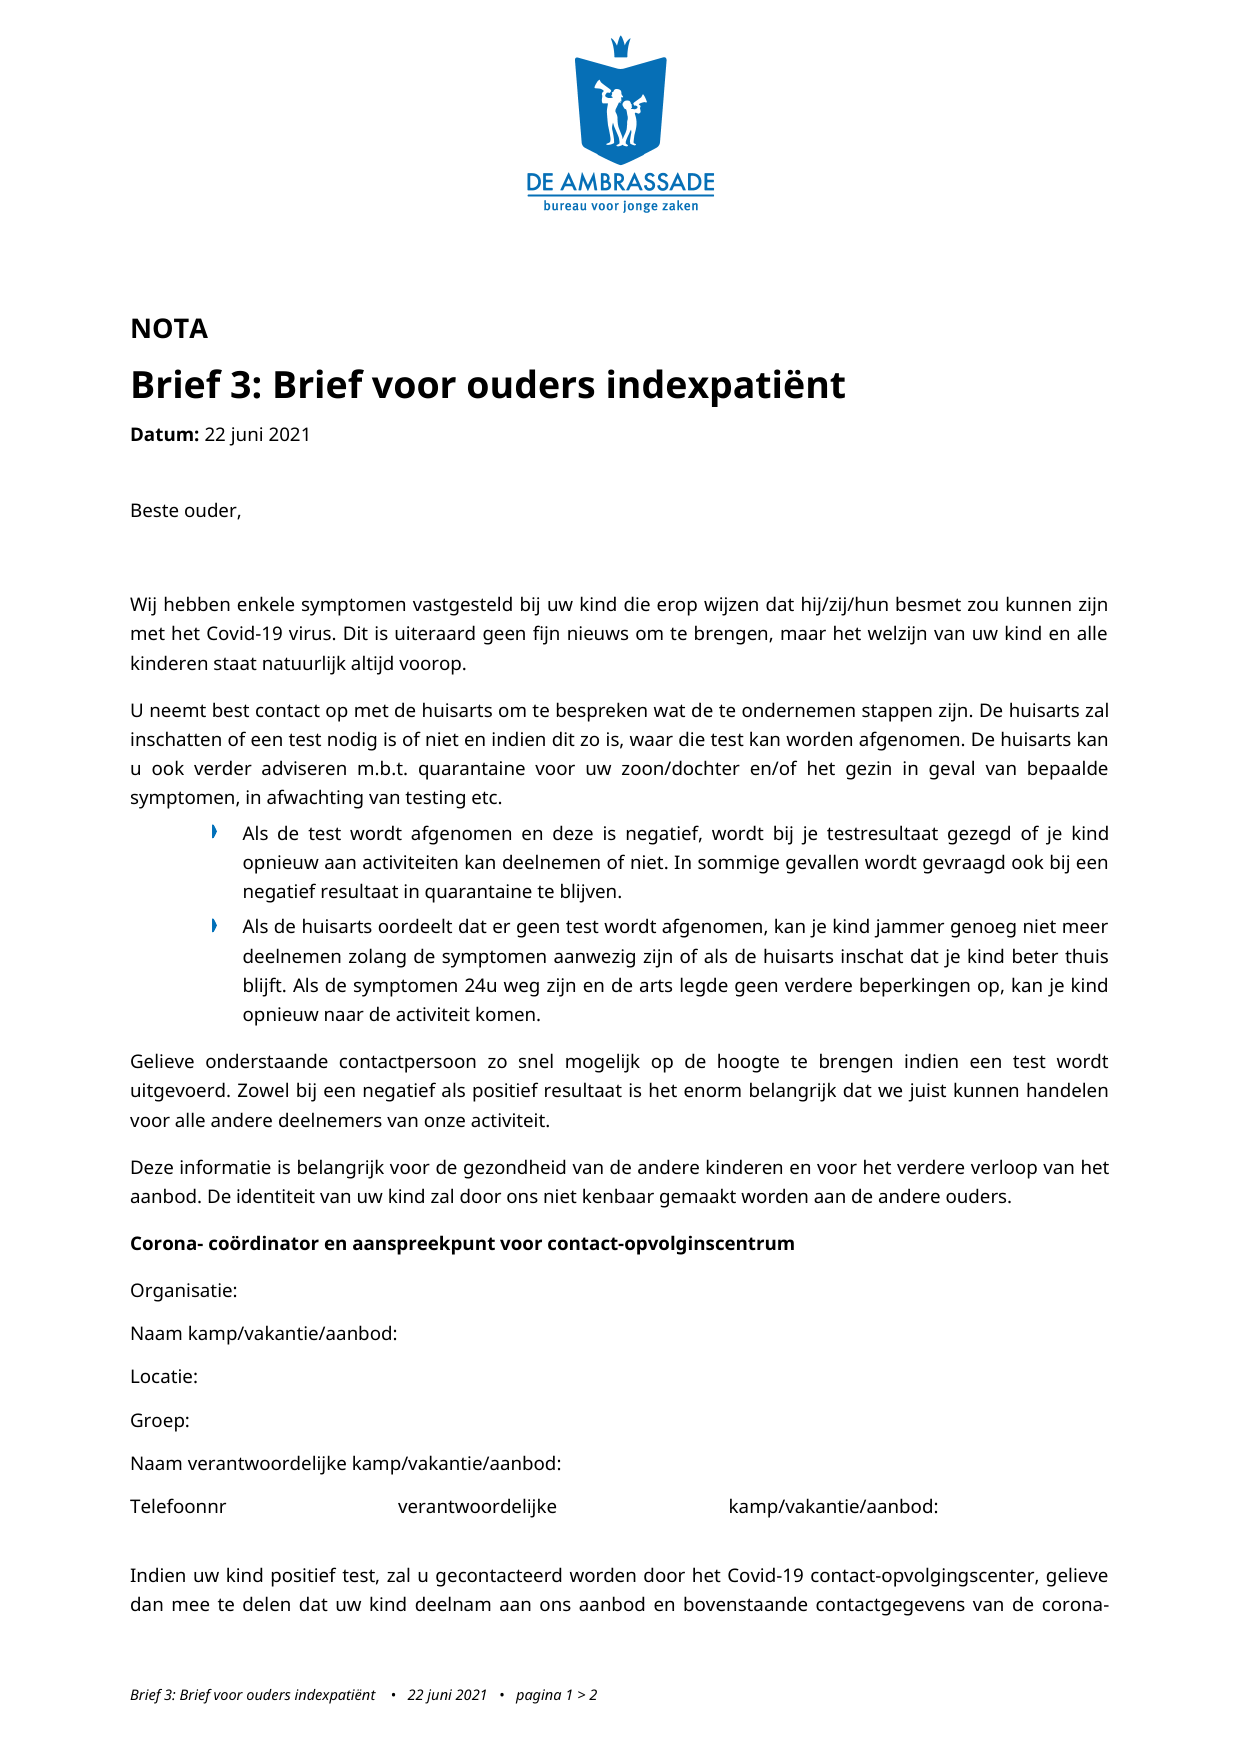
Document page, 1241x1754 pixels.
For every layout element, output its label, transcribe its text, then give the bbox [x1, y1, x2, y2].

text U neemt best contact op met de huisarts om te bespreken wat de te ondernemen stappen zijn. De huisarts zal inschatten of een test nodig is of niet en indien dit zo is, waar die test kan worden afgenomen. De huisarts kan u ook verder adviseren m.b.t. quarantaine voor uw zoon/dochter en/of het gezin in geval van bepaalde symptomen, in afwachting van testing etc. [130, 697, 1110, 810]
text Naam verantwoordelijke kamp/vakantie/aanbod: [130, 1450, 1110, 1476]
text Corona- coördinator en aanspreekpunt voor contact-opvolginscentrum [130, 1230, 1110, 1256]
text Telefoonnr verantwoordelijke kamp/vakantie/aanbod: [130, 1493, 1110, 1544]
text Groep: [130, 1407, 1110, 1432]
text Deze informatie is belangrijk voor de gezondheid van de andere kinderen en voor het verdere verloop van het aanbod. De identiteit van uw kind zal door ons niet kenbaar gemaakt worden aan de andere ouders. [130, 1154, 1110, 1209]
text Gelieve onderstaande contactpersoon zo snel mogelijk op de hoogte te brengen indien een test wordt uitgevoerd. Zowel bij een negatief als positief resultaat is het enorm belangrijk dat we juist kunnen handelen voor alle andere deelnemers van onze activiteit. [130, 1048, 1110, 1132]
picture [206, 823, 223, 840]
picture [206, 917, 223, 934]
text Organisatie: [130, 1277, 1110, 1303]
text Wij hebben enkele symptomen vastgesteld bij uw kind die erop wijzen dat hij/zij/hun besmet zou kunnen zijn met het Covid-19 virus. Dit is uiteraard geen fijn nieuws om te brengen, maar het welzijn van uw kind en alle kinderen staat natuurlijk altijd voorop. [130, 591, 1110, 675]
text Beste ouder, [130, 497, 1110, 523]
text Naam kamp/vakantie/aanbod: [130, 1320, 1110, 1346]
text Locatie: [130, 1364, 1110, 1389]
text Als de test wordt afgenomen en deze is negatief, wordt bij je testresultaat gezegd of je kind opnieuw aan activiteiten kan deelnemen of niet. In sommige gevallen wordt gevraagd ook bij een negatief resultaat in quarantaine te blijven. [205, 820, 1110, 904]
text Datum: [130, 421, 1110, 446]
picture [525, 33, 716, 215]
text Als de huisarts oordeelt dat er geen test wordt afgenomen, kan je kind jammer genoeg niet meer deelnemen zolang de symptomen aanwezig zijn of als de huisarts inschat dat je kind beter thuis blijft. Als de symptomen 24u weg zijn en de arts legde geen verdere beperkingen op, kan je kind opnieuw naar de activiteit komen. [205, 914, 1110, 1027]
